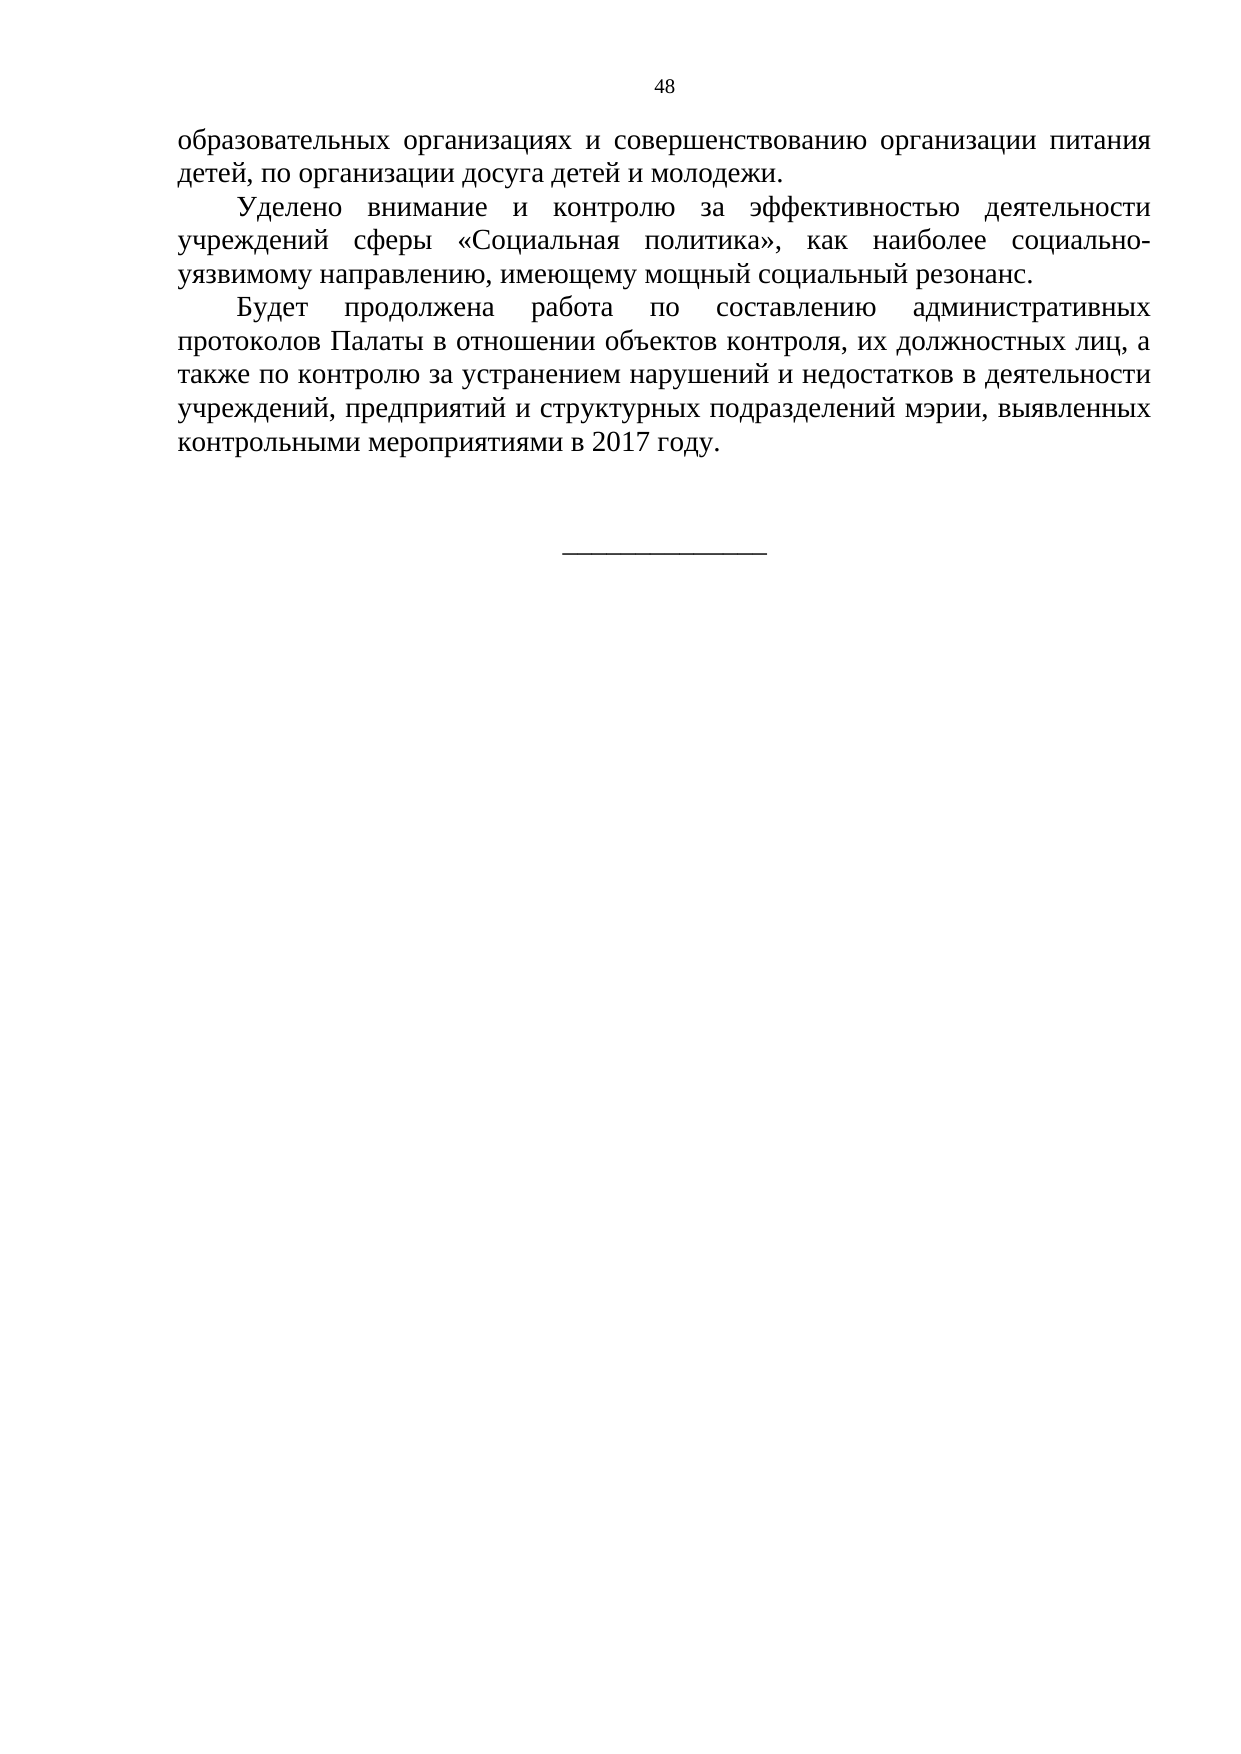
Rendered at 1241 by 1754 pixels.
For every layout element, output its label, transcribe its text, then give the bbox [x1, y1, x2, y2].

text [177, 122, 1152, 189]
text ______________ [177, 524, 1152, 558]
text Будет продолжена работа по составлению административных протоколов Палаты в отношении объектов контроля, их должностных лиц, а также по контролю за устранением нарушений и недостатков в деятельности учреждений, предприятий и структурных подразделений мэрии, выявленных контрольными мероприятиями в 2017 году. [177, 289, 1152, 457]
text Уделено внимание и контролю за эффективностью деятельности учреждений сферы «Социальная политика», как наиболее социально-уязвимому направлению, имеющему мощный социальный резонанс. [177, 189, 1152, 289]
